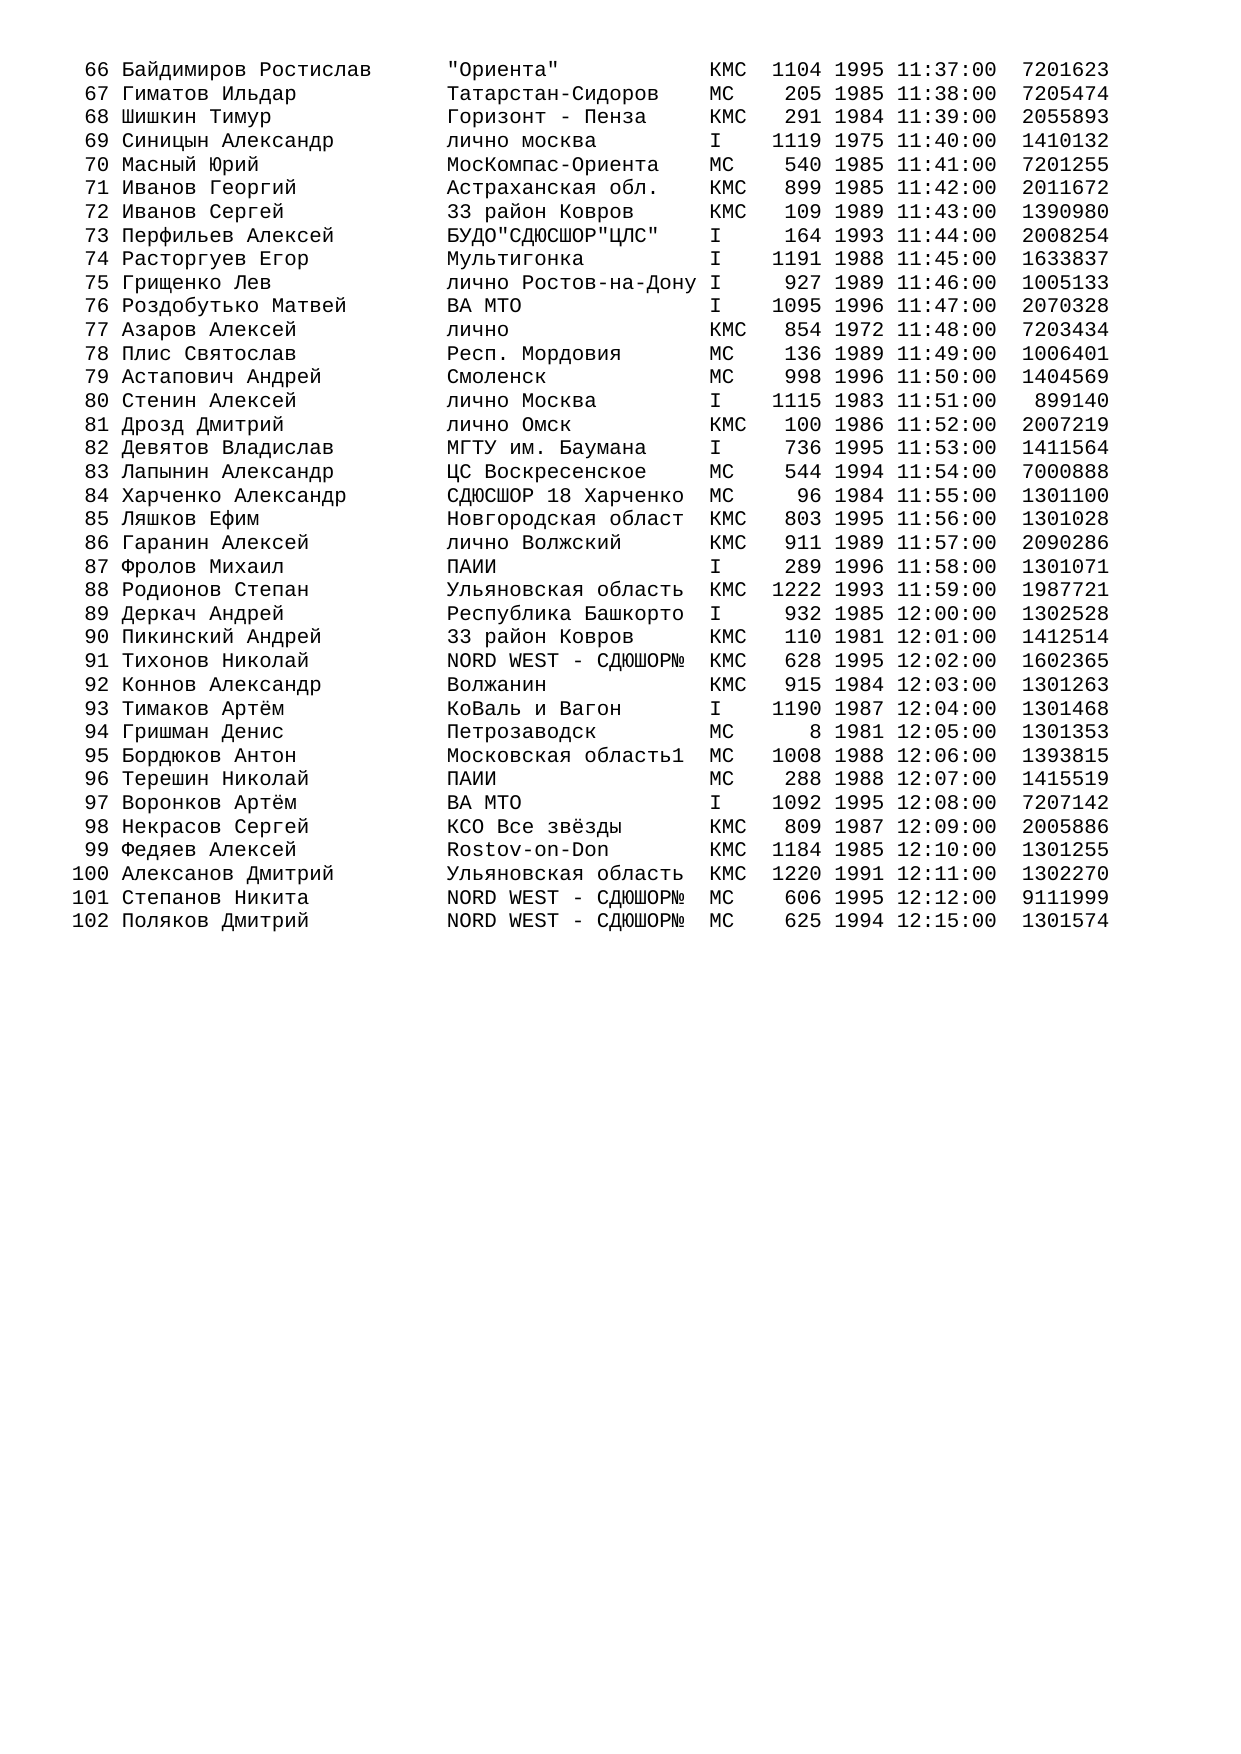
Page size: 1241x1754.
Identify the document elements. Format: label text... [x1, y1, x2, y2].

text 74 Расторгуев Егор Мультигонка I 1191 1988 11:45:00 1633837 [59, 248, 1181, 272]
text 93 Тимаков Артём КоВаль и Вагон I 1190 1987 12:04:00 1301468 [59, 697, 1181, 721]
text 94 Гришман Денис Петрозаводск МС 8 1981 12:05:00 1301353 [59, 721, 1181, 745]
text 70 Масный Юрий МосКомпас-Ориента МС 540 1985 11:41:00 7201255 [59, 154, 1181, 177]
text 101 Степанов Никита NORD WEST - СДЮШОР№ МС 606 1995 12:12:00 9111999 [59, 887, 1181, 910]
text 89 Деркач Андрей Республика Башкорто I 932 1985 12:00:00 1302528 [59, 603, 1181, 627]
text 82 Девятов Владислав МГТУ им. Баумана I 736 1995 11:53:00 1411564 [59, 437, 1181, 461]
text 99 Федяев Алексей Rostov-on-Don КМС 1184 1985 12:10:00 1301255 [59, 839, 1181, 863]
text 73 Перфильев Алексей БУДО"СДЮСШОР"ЦЛС" I 164 1993 11:44:00 2008254 [59, 224, 1181, 248]
text 78 Плис Святослав Респ. Мордовия МС 136 1989 11:49:00 1006401 [59, 343, 1181, 366]
text 67 Гиматов Ильдар Татарстан-Сидоров МС 205 1985 11:38:00 7205474 [59, 83, 1181, 106]
text 71 Иванов Георгий Астраханская обл. КМС 899 1985 11:42:00 2011672 [59, 177, 1181, 201]
text 88 Родионов Степан Ульяновская область КМС 1222 1993 11:59:00 1987721 [59, 579, 1181, 603]
text 76 Роздобутько Матвей ВА МТО I 1095 1996 11:47:00 2070328 [59, 296, 1181, 319]
text 79 Астапович Андрей Смоленск МС 998 1996 11:50:00 1404569 [59, 366, 1181, 390]
text 86 Гаранин Алексей лично Волжский КМС 911 1989 11:57:00 2090286 [59, 532, 1181, 556]
text 72 Иванов Сергей 33 район Ковров КМС 109 1989 11:43:00 1390980 [59, 201, 1181, 224]
text 80 Стенин Алексей лично Москва I 1115 1983 11:51:00 899140 [59, 390, 1181, 414]
text 68 Шишкин Тимур Горизонт - Пенза КМС 291 1984 11:39:00 2055893 [59, 106, 1181, 130]
text 100 Алексанов Дмитрий Ульяновская область КМС 1220 1991 12:11:00 1302270 [59, 863, 1181, 887]
text 98 Некрасов Сергей КСО Все звёзды КМС 809 1987 12:09:00 2005886 [59, 816, 1181, 839]
text 77 Азаров Алексей лично КМС 854 1972 11:48:00 7203434 [59, 319, 1181, 343]
text 92 Коннов Александр Волжанин КМС 915 1984 12:03:00 1301263 [59, 674, 1181, 697]
text 97 Воронков Артём ВА МТО I 1092 1995 12:08:00 7207142 [59, 792, 1181, 816]
text 84 Харченко Александр СДЮСШОР 18 Харченко МС 96 1984 11:55:00 1301100 [59, 485, 1181, 508]
text 87 Фролов Михаил ПАИИ I 289 1996 11:58:00 1301071 [59, 556, 1181, 579]
text 81 Дрозд Дмитрий лично Омск КМС 100 1986 11:52:00 2007219 [59, 414, 1181, 437]
text 96 Терешин Николай ПАИИ МС 288 1988 12:07:00 1415519 [59, 768, 1181, 792]
text 85 Ляшков Ефим Новгородская област КМС 803 1995 11:56:00 1301028 [59, 508, 1181, 532]
text 91 Тихонов Николай NORD WEST - СДЮШОР№ КМС 628 1995 12:02:00 1602365 [59, 650, 1181, 674]
text 102 Поляков Дмитрий NORD WEST - СДЮШОР№ МС 625 1994 12:15:00 1301574 [59, 910, 1181, 934]
text 75 Грищенко Лев лично Ростов-на-Дону I 927 1989 11:46:00 1005133 [59, 272, 1181, 296]
text 90 Пикинский Андрей 33 район Ковров КМС 110 1981 12:01:00 1412514 [59, 627, 1181, 650]
text 83 Лапынин Александр ЦС Воскресенское МС 544 1994 11:54:00 7000888 [59, 461, 1181, 485]
text 66 Байдимиров Ростислав "Ориента" КМС 1104 1995 11:37:00 7201623 [59, 59, 1181, 83]
text 69 Синицын Александр лично москва I 1119 1975 11:40:00 1410132 [59, 130, 1181, 154]
text 95 Бордюков Антон Московская область1 МС 1008 1988 12:06:00 1393815 [59, 745, 1181, 768]
